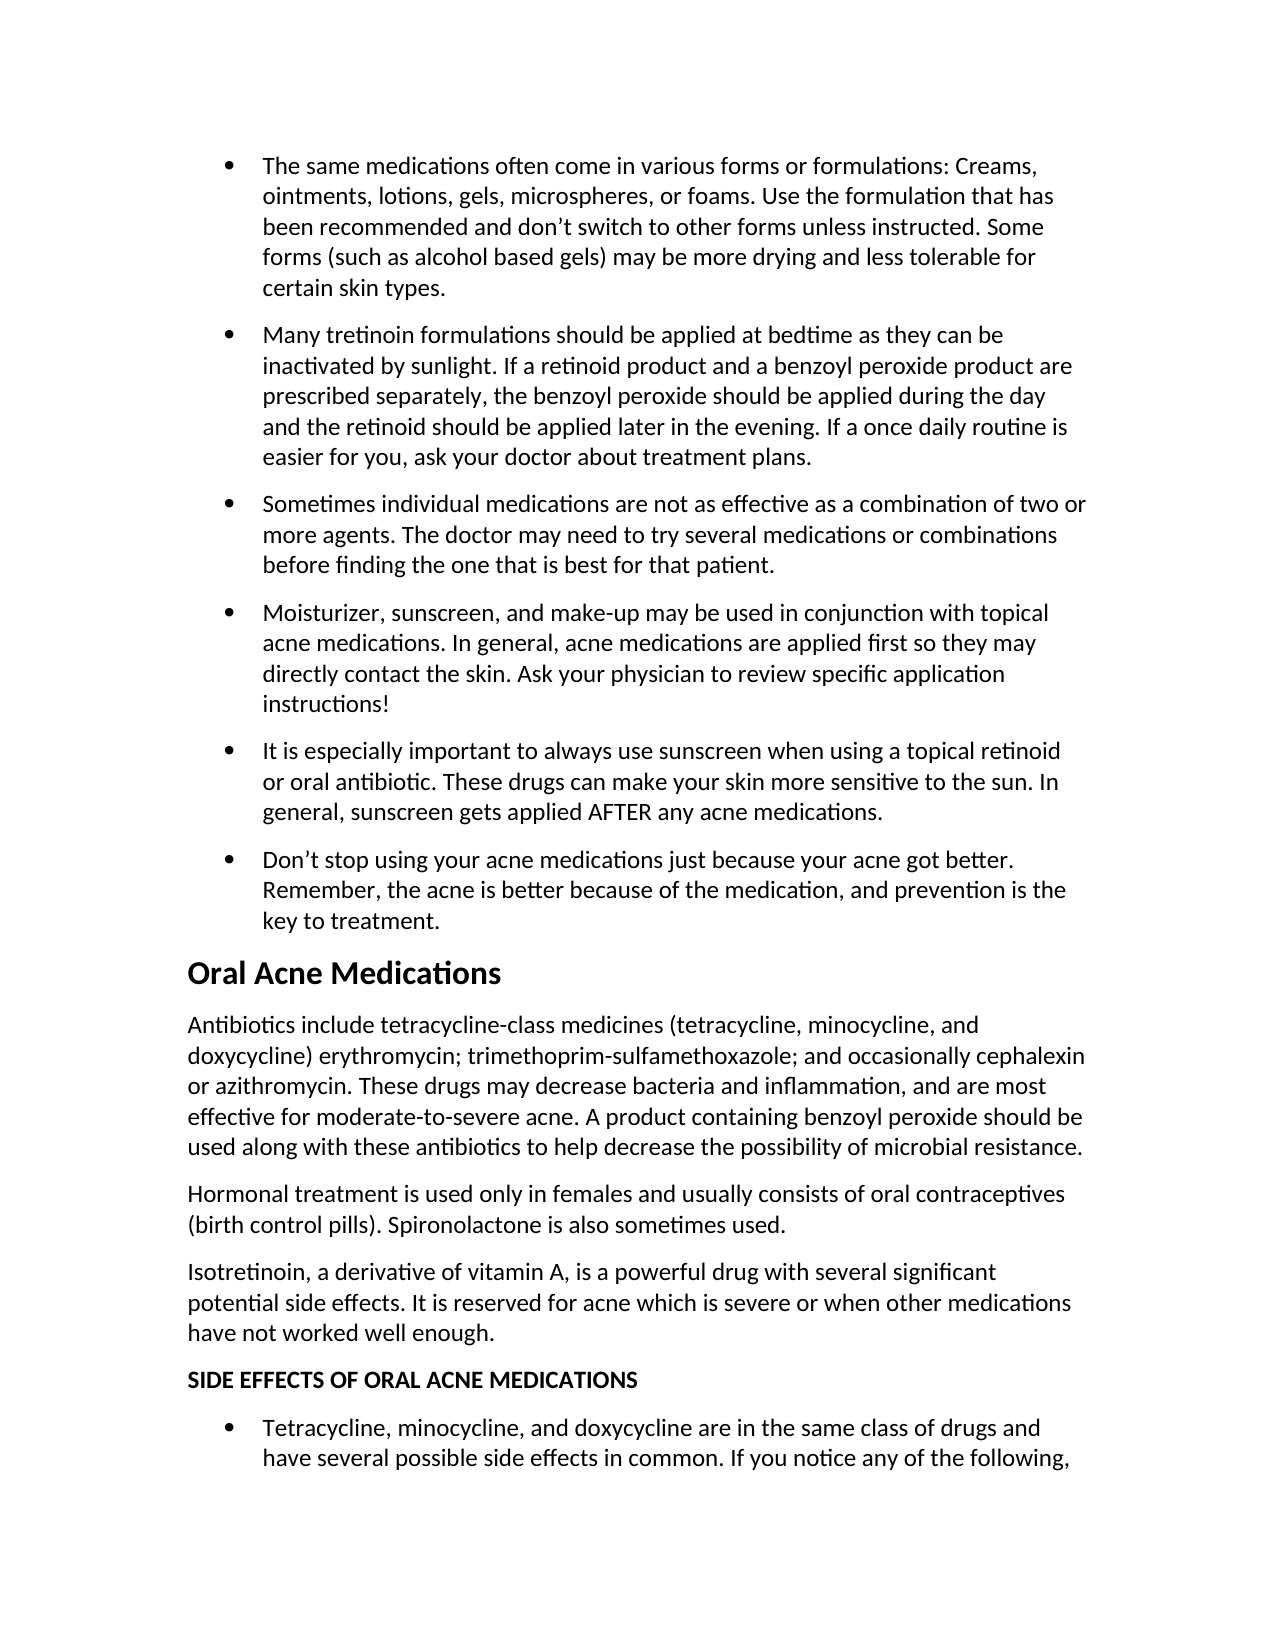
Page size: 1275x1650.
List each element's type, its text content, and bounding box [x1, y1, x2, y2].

list Moisturizer, sunscreen, and make-up may be used in conjunction with topical acne medications. In general, acne medications are applied first so they may directly contact the skin. Ask your physician to review specific application instructions! [225, 597, 1087, 719]
list Many tretinoin formulations should be applied at bedtime as they can be inactivated by sunlight. If a retinoid product and a benzoyl peroxide product are prescribed separately, the benzoyl peroxide should be applied during the day and the retinoid should be applied later in the evening. If a once daily routine is easier for you, ask your doctor about treatment plans. [225, 319, 1087, 472]
list The same medications often come in various forms or formulations: Creams, ointments, lotions, gels, microspheres, or foams. Use the formulation that has been recommended and don’t switch to other forms unless instructed. Some forms (such as alcohol based gels) may be more drying and less tolerable for certain skin types. [225, 150, 1087, 303]
list Don’t stop using your acne medications just because your acne got better. Remember, the acne is better because of the medication, and prevention is the key to treatment. [225, 844, 1087, 935]
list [225, 1412, 1087, 1473]
list Sometimes individual medications are not as effective as a combination of two or more agents. The doctor may need to try several medications or combinations before finding the one that is best for that patient. [225, 488, 1087, 580]
text Oral Acne Medications [187, 952, 1087, 993]
text Hormonal treatment is used only in females and usually consists of oral contraceptives (birth control pills). Spironolactone is also sometimes used. [187, 1179, 1087, 1240]
text Antibiotics include tetracycline-class medicines (tetracycline, minocycline, and doxycycline) erythromycin; trimethoprim-sulfamethoxazole; and occasionally cephalexin or azithromycin. These drugs may decrease bacteria and inflammation, and are most effective for moderate-to-severe acne. A product containing benzoyl peroxide should be used along with these antibiotics to help decrease the possibility of microbial resistance. [187, 1009, 1087, 1162]
list It is especially important to always use sunscreen when using a topical retinoid or oral antibiotic. These drugs can make your skin more sensitive to the sun. In general, sunscreen gets applied AFTER any acne medications. [225, 736, 1087, 827]
text Isotretinoin, a derivative of vitamin A, is a powerful drug with several significant potential side effects. It is reserved for acne which is severe or when other medications have not worked well enough. [187, 1256, 1087, 1348]
text SIDE EFFECTS OF ORAL ACNE MEDICATIONS [187, 1364, 1087, 1395]
